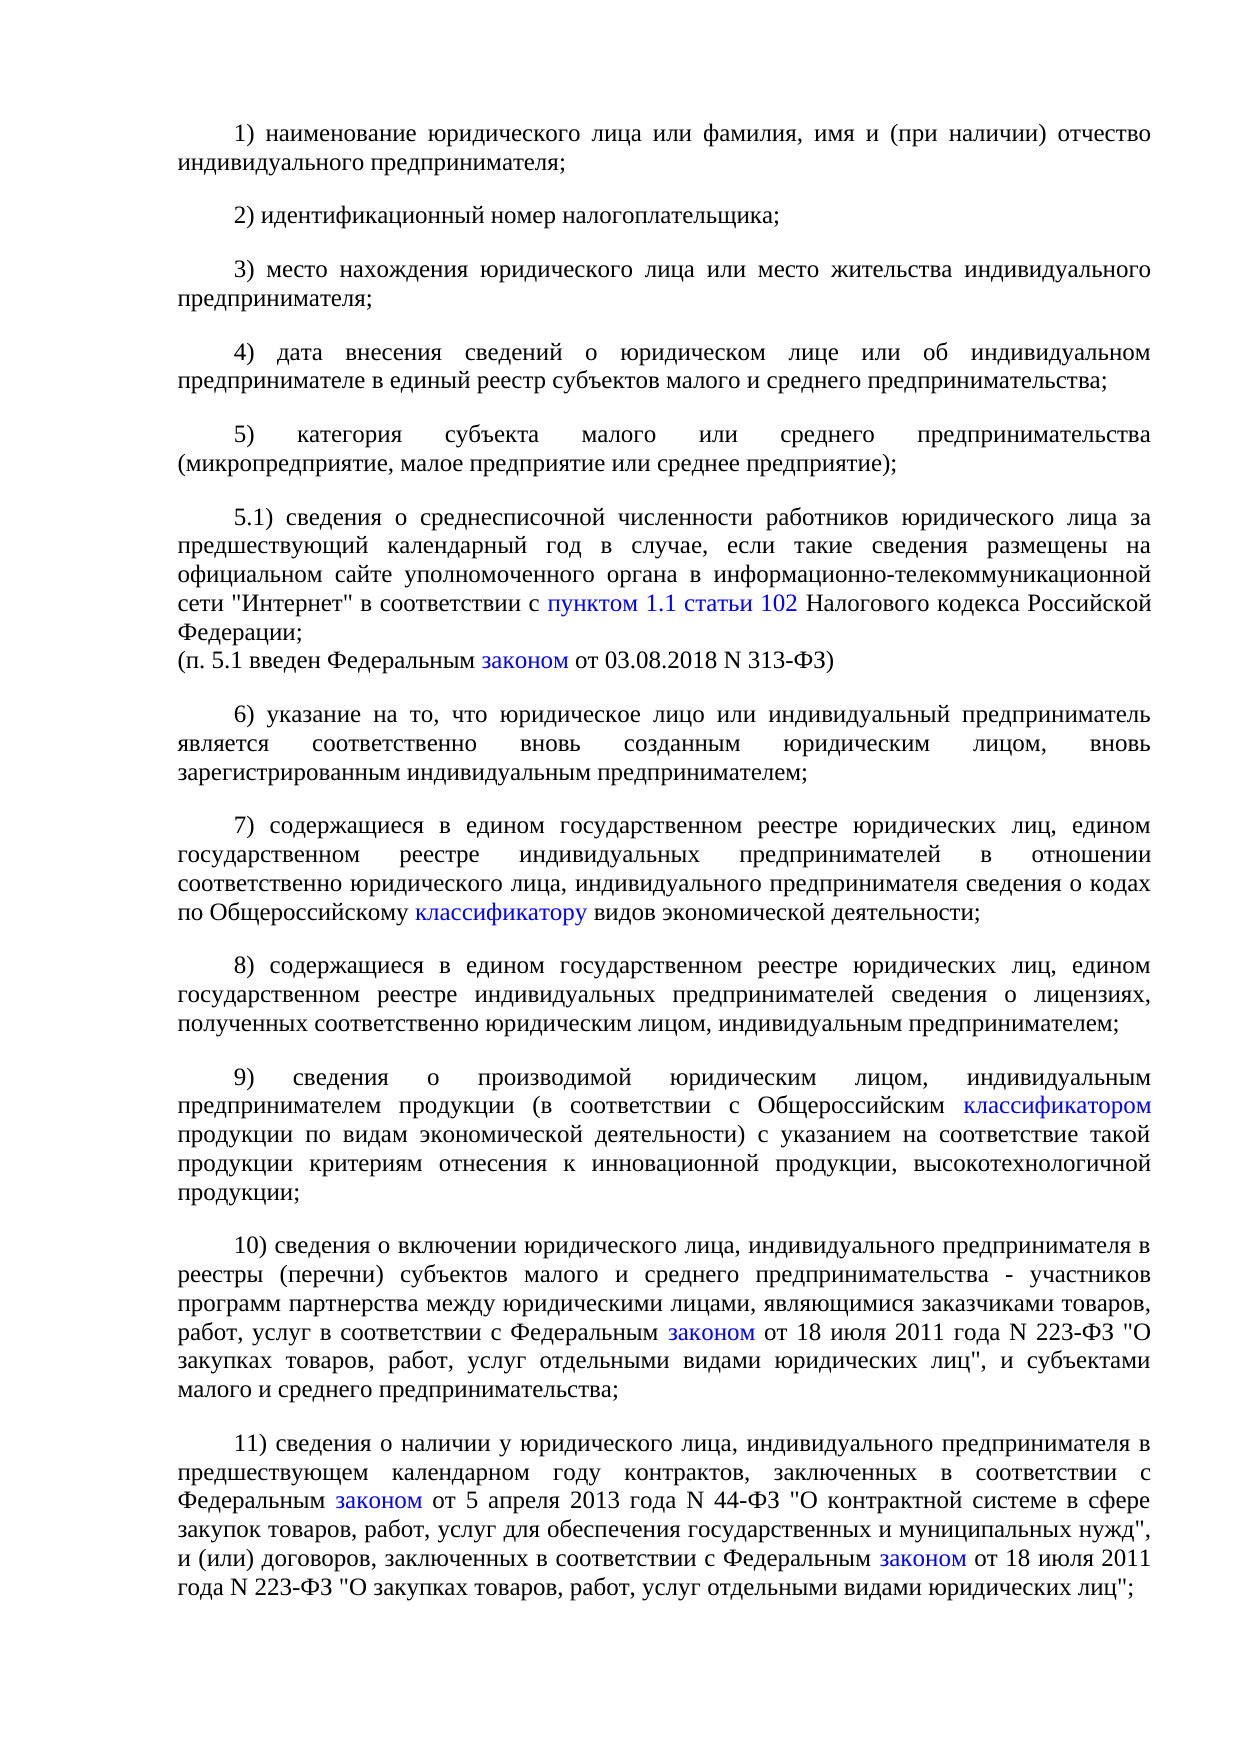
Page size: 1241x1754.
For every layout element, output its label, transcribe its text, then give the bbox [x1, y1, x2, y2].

text 3) место нахождения юридического лица или место жительства индивидуального предпринимателя; [177, 254, 1152, 312]
text 9) сведения о производимой юридическим лицом, индивидуальным предпринимателем продукции (в соответствии с Общероссийским классификатором продукции по видам экономической деятельности) с указанием на соответствие такой продукции критериям отнесения к инновационной продукции, высокотехнологичной продукции; [177, 1062, 1152, 1206]
text 11) сведения о наличии у юридического лица, индивидуального предпринимателя в предшествующем календарном году контрактов, заключенных в соответствии с Федеральным законом от 5 апреля 2013 года N 44-ФЗ "О контрактной системе в сфере закупок товаров, работ, услуг для обеспечения государственных и муниципальных нужд", и (или) договоров, заключенных в соответствии с Федеральным законом от 18 июля 2011 года N 223-ФЗ "О закупках товаров, работ, услуг отдельными видами юридических лиц"; [177, 1428, 1152, 1601]
text (п. 5.1 введен Федеральным законом от 03.08.2018 N 313-ФЗ) [177, 646, 1152, 674]
text 8) содержащиеся в едином государственном реестре юридических лиц, едином государственном реестре индивидуальных предпринимателей сведения о лицензиях, полученных соответственно юридическим лицом, индивидуальным предпринимателем; [177, 951, 1152, 1037]
text 7) содержащиеся в едином государственном реестре юридических лиц, едином государственном реестре индивидуальных предпринимателей в отношении соответственно юридического лица, индивидуального предпринимателя сведения о кодах по Общероссийскому классификатору видов экономической деятельности; [177, 811, 1152, 926]
text 5) категория субъекта малого или среднего предпринимательства (микропредприятие, малое предприятие или среднее предприятие); [177, 419, 1152, 477]
text 2) идентификационный номер налогоплательщика; [177, 201, 1152, 229]
text 5.1) сведения о среднесписочной численности работников юридического лица за предшествующий календарный год в случае, если такие сведения размещены на официальном сайте уполномоченного органа в информационно-телекоммуникационной сети "Интернет" в соответствии с пунктом 1.1 статьи 102 Налогового кодекса Российской Федерации; [177, 502, 1152, 646]
text 10) сведения о включении юридического лица, индивидуального предпринимателя в реестры (перечни) субъектов малого и среднего предпринимательства - участников программ партнерства между юридическими лицами, являющимися заказчиками товаров, работ, услуг в соответствии с Федеральным законом от 18 июля 2011 года N 223-ФЗ "О закупках товаров, работ, услуг отдельными видами юридических лиц", и субъектами малого и среднего предпринимательства; [177, 1231, 1152, 1403]
text 4) дата внесения сведений о юридическом лице или об индивидуальном предпринимателе в единый реестр субъектов малого и среднего предпринимательства; [177, 337, 1152, 394]
text 1) наименование юридического лица или фамилия, имя и (при наличии) отчество индивидуального предпринимателя; [177, 118, 1152, 176]
text 6) указание на то, что юридическое лицо или индивидуальный предприниматель является соответственно вновь созданным юридическим лицом, вновь зарегистрированным индивидуальным предпринимателем; [177, 699, 1152, 786]
